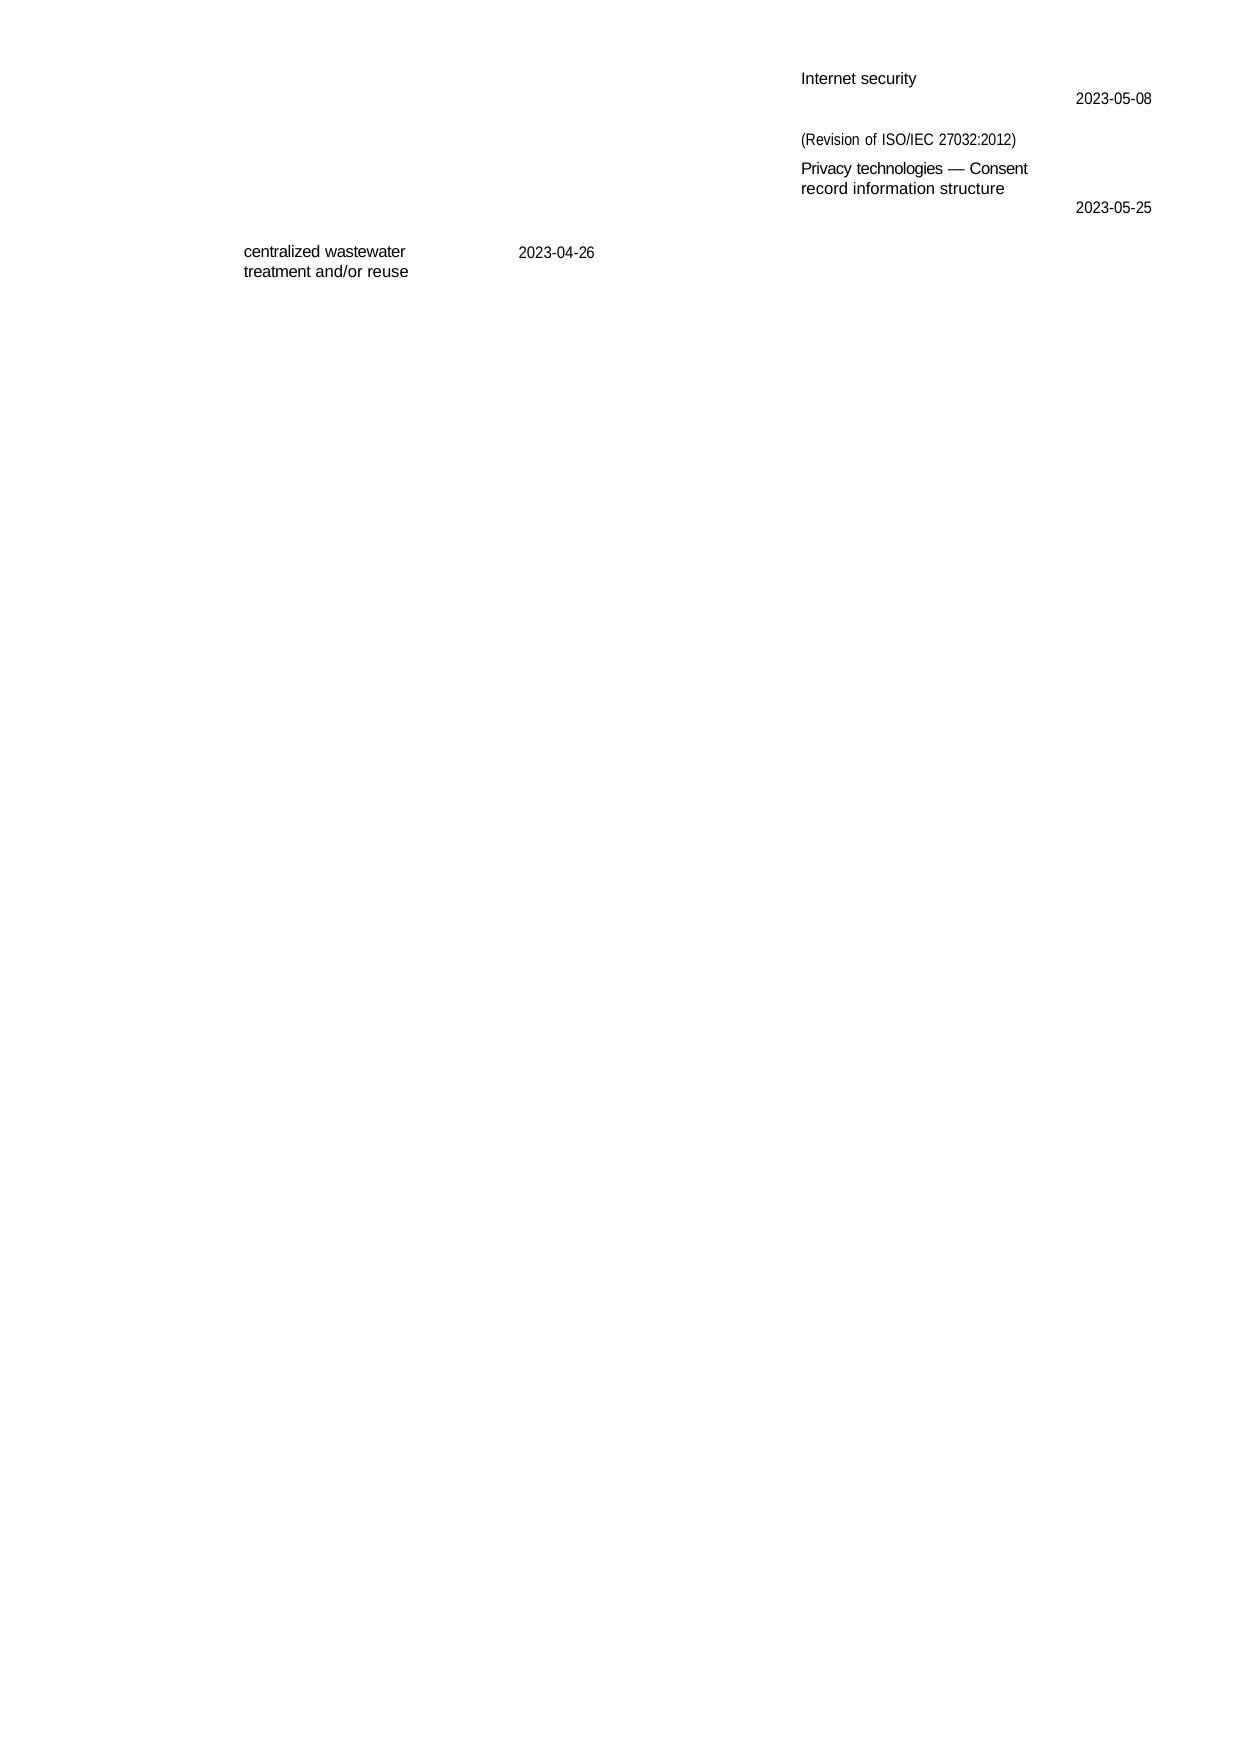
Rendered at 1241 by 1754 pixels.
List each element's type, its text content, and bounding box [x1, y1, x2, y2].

text centralized wastewater treatment and/or reuse [244, 242, 477, 281]
text 2023-05-08 [1076, 89, 1178, 108]
text 2023-04-26 [518, 243, 1178, 262]
text 2023-05-25 [1076, 198, 1178, 217]
text (Revision of ISO/IEC 27032:2012) [801, 129, 1178, 149]
text Internet security [801, 69, 1178, 88]
text Privacy technologies — Consent record information structure [801, 159, 1052, 198]
